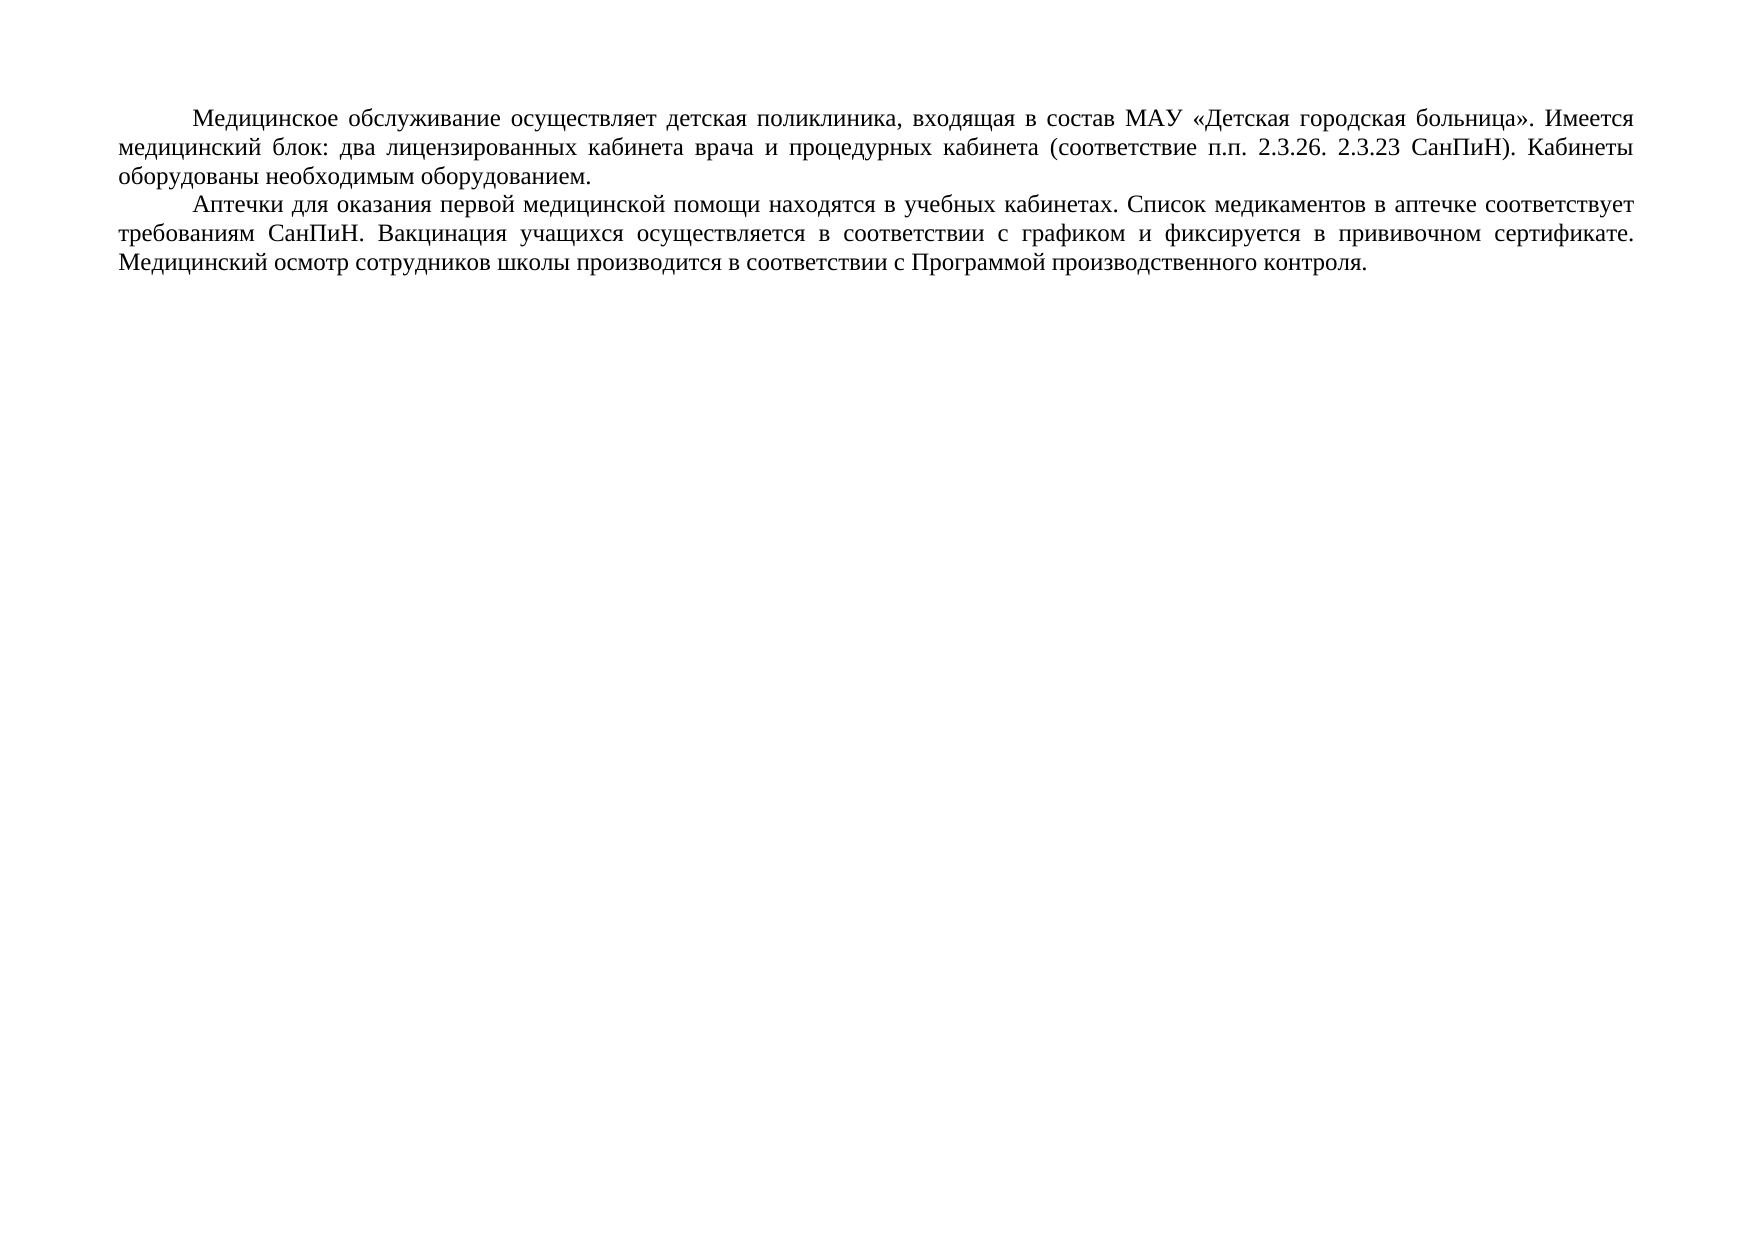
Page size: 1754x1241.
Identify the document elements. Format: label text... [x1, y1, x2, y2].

text Аптечки для оказания первой медицинской помощи находятся в учебных кабинетах. Список медикаментов в аптечке соответствует требованиям СанПиН. Вакцинация учащихся осуществляется в соответствии с графиком и фиксируется в прививочном сертификате. Медицинский осмотр сотрудников школы производится в соответствии с Программой производственного контроля. [118, 189, 1636, 276]
text Медицинское обслуживание осуществляет детская поликлиника, входящая в состав МАУ «Детская городская больница». Имеется медицинский блок: два лицензированных кабинета врача и процедурных кабинета (соответствие п.п. 2.3.26. 2.3.23 СанПиН). Кабинеты оборудованы необходимым оборудованием. [118, 103, 1636, 189]
